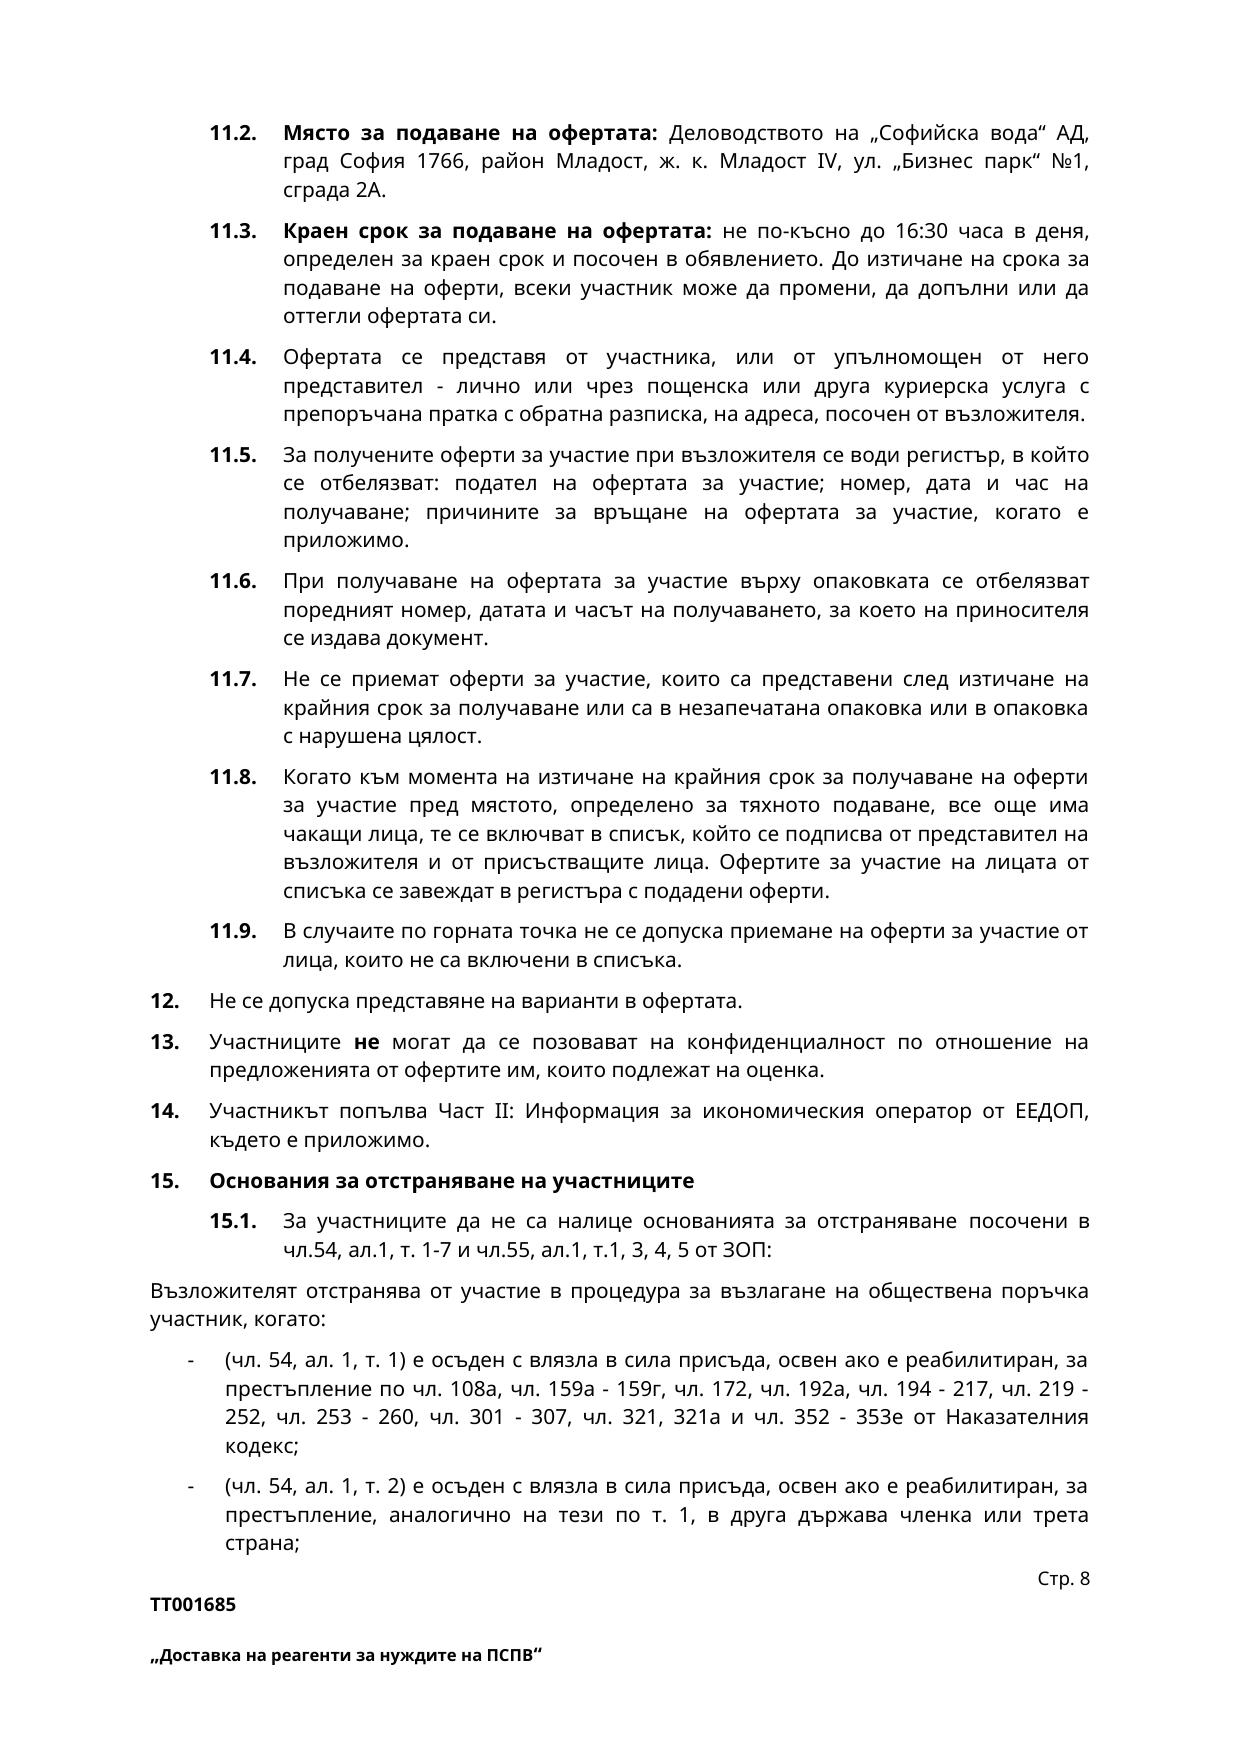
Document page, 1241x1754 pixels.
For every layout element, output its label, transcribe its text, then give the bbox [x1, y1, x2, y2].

list (чл. 54, ал. 1, т. 2) е осъден с влязла в сила присъда, освен ако е реабилитиран, за престъпление, аналогично на тези по т. 1, в друга държава членка или трета страна; [187, 1472, 1090, 1557]
list Не се приемат оферти за участие, които са представени след изтичане на крайния срок за получаване или са в незапечатана опаковка или в опаковка с нарушена цялост. [209, 664, 1090, 749]
list (чл. 54, ал. 1, т. 1) е осъден с влязла в сила присъда, освен ако е реабилитиран, за престъпление по чл. 108а, чл. 159а - 159г, чл. 172, чл. 192а, чл. 194 - 217, чл. 219 - 252, чл. 253 - 260, чл. 301 - 307, чл. 321, 321а и чл. 352 - 353е от Наказателния кодекс; [187, 1345, 1090, 1459]
list За получените оферти за участие при възложителя се води регистър, в който се отбелязват: подател на офертата за участие; номер, дата и час на получаване; причините за връщане на офертата за участие, когато е приложимо. [209, 440, 1090, 554]
list Участниците не могат да се позовават на конфиденциалност по отношение на предложенията от офертите им, които подлежат на оценка. [150, 1027, 1090, 1084]
list Основания за отстраняване на участниците [150, 1166, 1090, 1194]
list За участниците да не са налице основанията за отстраняване посочени в чл.54, ал.1, т. 1-7 и чл.55, ал.1, т.1, 3, 4, 5 от ЗОП: [209, 1207, 1090, 1263]
list Краен срок за подаване на офертата: не по-късно до 16:30 часа в деня, определен за краен срок и посочен в обявлението. До изтичане на срока за подаване на оферти, всеки участник може да промени, да допълни или да оттегли офертата си. [209, 216, 1090, 330]
list Не се допуска представяне на варианти в офертата. [150, 986, 1090, 1014]
text Възложителят отстранява от участие в процедура за възлагане на обществена поръчка участник, когато: [150, 1276, 1090, 1333]
list Участникът попълва Част II: Информация за икономическия оператор от ЕЕДОП, където е приложимо. [150, 1096, 1090, 1153]
list В случаите по горната точка не се допуска приемане на оферти за участие от лица, които не са включени в списъка. [209, 917, 1090, 973]
list Когато към момента на изтичане на крайния срок за получаване на оферти за участие пред мястото, определено за тяхното подаване, все още има чакащи лица, те се включват в списък, който се подписва от представител на възложителя и от присъстващите лица. Офертите за участие на лицата от списъка се завеждат в регистъра с подадени оферти. [209, 762, 1090, 904]
list Офертата се представя от участника, или от упълномощен от него представител - лично или чрез пощенска или друга куриерска услуга с препоръчана пратка с обратна разписка, на адреса, посочен от възложителя. [209, 342, 1090, 428]
list Място за подаване на офертата: Деловодството на „Софийска вода“ АД, град София 1766, район Младост, ж. к. Младост ІV, ул. „Бизнес парк“ №1, сграда 2А. [209, 118, 1090, 203]
list При получаване на офертата за участие върху опаковката се отбелязват поредният номер, датата и часът на получаването, за което на приносителя се издава документ. [209, 566, 1090, 652]
